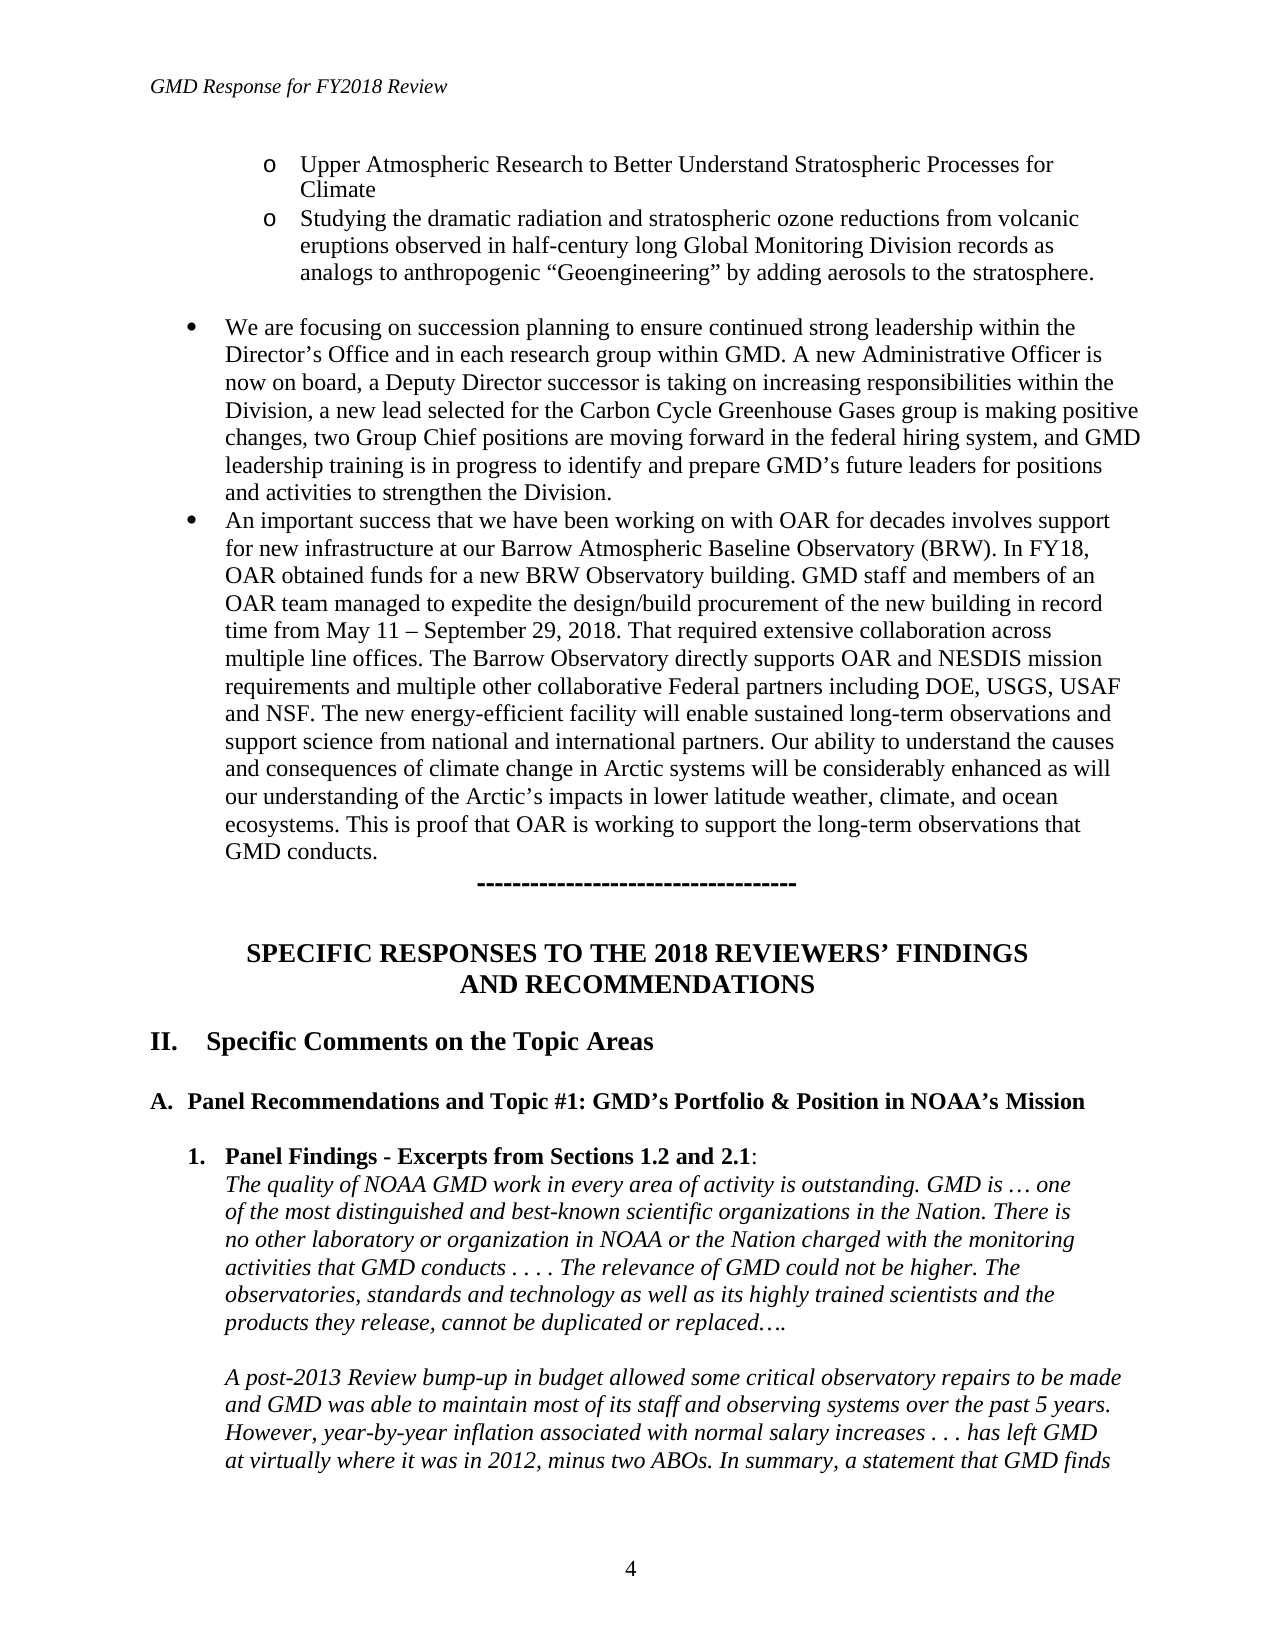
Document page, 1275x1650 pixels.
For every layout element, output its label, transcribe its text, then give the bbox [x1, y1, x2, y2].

subtitle ------------------------------------ [477, 865, 1175, 901]
list An important success that we have been working on with OAR for decades involves support for new infrastructure at our Barrow Atmospheric Baseline Observatory (BRW). In FY18, OAR obtained funds for a new BRW Observatory building. GMD staff and members of an OAR team managed to expedite the design/build procurement of the new building in record time from May 11 – September 29, 2018. That required extensive collaboration across multiple line offices. The Barrow Observatory directly supports OAR and NESDIS mission requirements and multiple other collaborative Federal partners including DOE, USGS, USAF and NSF. The new energy-efficient facility will enable sustained long-term observations and support science from national and international partners. Our ability to understand the causes and consequences of climate change in Arctic systems will be considerably enhanced as will our understanding of the Arctic’s impacts in lower latitude weather, climate, and ocean ecosystems. This is proof that OAR is working to support the long-term observations that GMD conducts. [187, 506, 1122, 865]
subtitle Panel Recommendations and Topic #1: GMD’s Portfolio & Position in NOAA’s Mission [150, 1087, 1175, 1115]
list Panel Findings - Excerpts from Sections 1.2 and 2.1: [187, 1142, 1175, 1170]
text A post-2013 Review bump-up in budget allowed some critical observatory repairs to be made and GMD was able to maintain most of its staff and observing systems over the past 5 years. However, year-by-year inflation associated with normal salary increases . . . has left GMD at virtually where it was in 2012, minus two ABOs. In summary, a statement that GMD finds [225, 1363, 1125, 1473]
subtitle SPECIFIC RESPONSES TO THE 2018 REVIEWERS’ FINDINGS AND RECOMMENDATIONS [213, 937, 1062, 999]
text The quality of NOAA GMD work in every area of activity is outstanding. GMD is … one of the most distinguished and best-known scientific organizations in the Nation. There is no other laboratory or organization in NOAA or the Nation charged with the monitoring activities that GMD conducts . . . . The relevance of GMD could not be higher. The observatories, standards and technology as well as its highly trained scientists and the products they release, cannot be duplicated or replaced…. [225, 1170, 1099, 1335]
list Upper Atmospheric Research to Better Understand Stratospheric Processes for Climate [262, 150, 1054, 203]
list Studying the dramatic radiation and stratospheric ozone reductions from volcanic eruptions observed in half-century long Global Monitoring Division records as analogs to anthropogenic “Geoengineering” by adding aerosols to the stratosphere. [262, 204, 1095, 285]
list Specific Comments on the Topic Areas [150, 1025, 1175, 1057]
list We are focusing on succession planning to ensure continued strong leadership within the Director’s Office and in each research group within GMD. A new Administrative Officer is now on board, a Deputy Director successor is taking on increasing responsibilities within the Division, a new lead selected for the Carbon Cycle Greenhouse Gases group is making positive changes, two Group Chief positions are moving forward in the federal hiring system, and GMD leadership training is in progress to identify and prepare GMD’s future leaders for positions and activities to strengthen the Division. [187, 313, 1142, 506]
